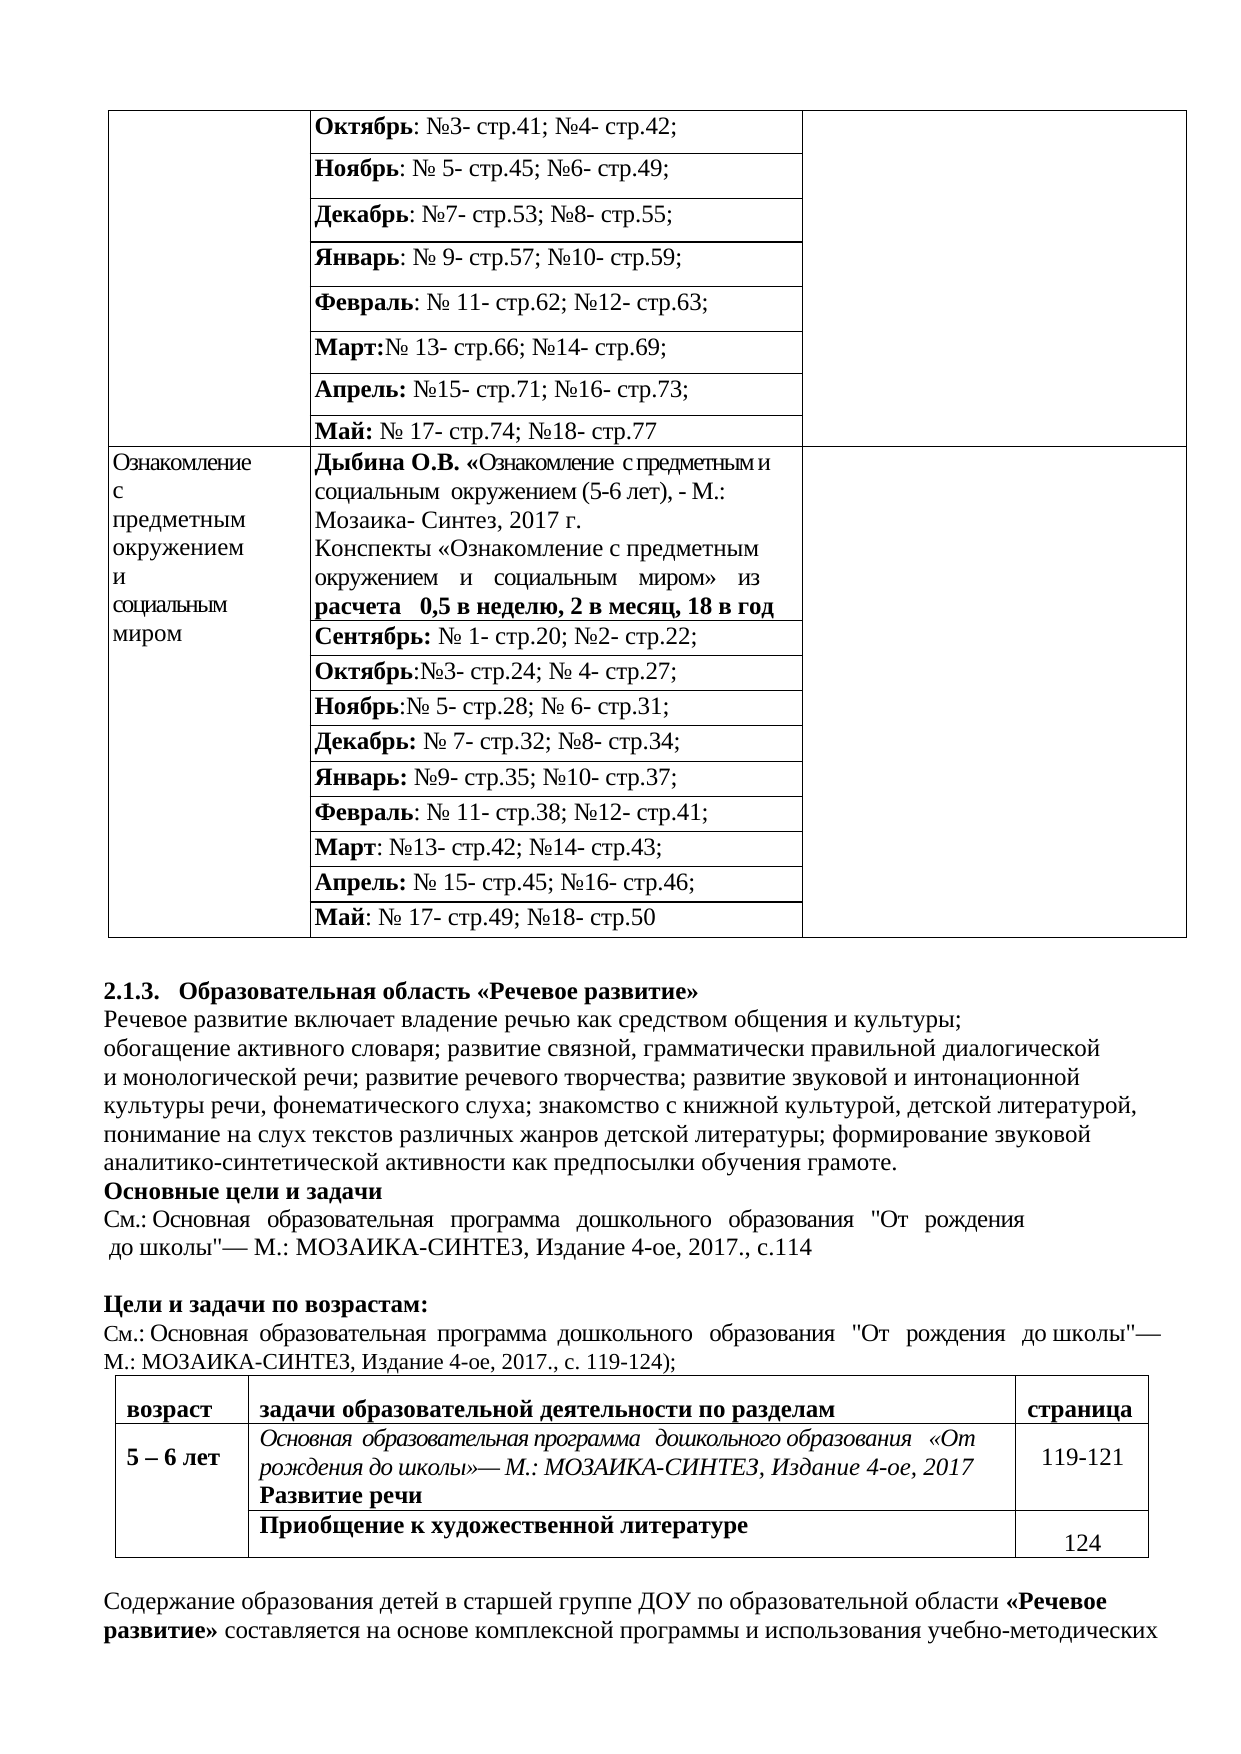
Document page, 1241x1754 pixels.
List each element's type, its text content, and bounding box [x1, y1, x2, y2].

table_cell Сентябрь: № 1- стр.20; №2- стр.22; [311, 621, 802, 655]
text до школы"— М.: МОЗАИКА-СИНТЕЗ, Издание 4-ое, 2017., с.114 [103, 1233, 1240, 1261]
table_header задачи образовательной деятельности по разделам [249, 1376, 1015, 1423]
text обогащение активного словаря; развитие связной, грамматически правильной диалогической [103, 1033, 1240, 1062]
table_cell Май: № 17- стр.74; №18- стр.77 [311, 416, 802, 446]
text Цели и задачи по возрастам: [103, 1289, 1166, 1318]
text аналитико-синтетической активности как предпосылки обучения грамоте. [103, 1148, 1240, 1176]
table_cell Март: №13- стр.42; №14- стр.43; [311, 832, 802, 866]
text понимание на слух текстов различных жанров детской литературы; формирование звуковой [103, 1119, 1240, 1148]
table_cell Апрель: №15- стр.71; №16- стр.73; [311, 374, 802, 415]
text Речевое развитие включает владение речью как средством общения и культуры; [103, 1005, 1240, 1033]
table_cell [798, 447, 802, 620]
table_cell Ноябрь: № 5- стр.45; №6- стр.49; [311, 154, 802, 198]
table_cell [803, 447, 1186, 937]
text 2.1.3. Образовательная область «Речевое развитие» [103, 976, 1240, 1005]
table_cell Январь: №9- стр.35; №10- стр.37; [311, 762, 802, 796]
table_cell Февраль: № 11- стр.38; №12- стр.41; [311, 797, 802, 831]
table_header возраст [116, 1376, 248, 1423]
table_cell Май: № 17- стр.49; №18- стр.50 [311, 903, 802, 937]
text См.: Основная образовательная программа дошкольного образования "От рождения [103, 1205, 1240, 1233]
table_cell Февраль: № 11- стр.62; №12- стр.63; [311, 287, 802, 331]
table_cell 5 – 6 лет [116, 1424, 248, 1557]
table_cell Ознакомление с предметным окружением и социальным миром [109, 447, 310, 937]
table_cell Декабрь: № 7- стр.32; №8- стр.34; [311, 726, 802, 761]
table_cell Декабрь: №7- стр.53; №8- стр.55; [311, 199, 802, 241]
table_cell Январь: № 9- стр.57; №10- стр.59; [311, 243, 802, 286]
table_cell Приобщение к художественной литературе [249, 1511, 1015, 1557]
table_cell Октябрь: №3- стр.41; №4- стр.42; [311, 111, 802, 152]
table_cell Апрель: № 15- стр.45; №16- стр.46; [311, 867, 802, 901]
table_cell Октябрь:№3- стр.24; № 4- стр.27; [311, 656, 802, 690]
table_cell Основная образовательная программа дошкольного образования «От рождения до школы»— М.: МОЗАИКА-СИНТЕЗ, Издание 4-ое, 2017 Развитие речи [249, 1424, 1015, 1510]
text См.: Основная образовательная программа дошкольного образования "От рождения до школы"— М.: МОЗАИКА-СИНТЕЗ, Издание 4-ое, 2017., с. 119-124); [103, 1318, 1166, 1375]
table_cell 124 [1016, 1511, 1148, 1557]
table_cell 119-121 [1016, 1424, 1148, 1510]
text Основные цели и задачи [103, 1176, 1240, 1205]
text и монологической речи; развитие речевого творчества; развитие звуковой и интонационной [103, 1062, 1240, 1091]
table_cell Ноябрь:№ 5- стр.28; № 6- стр.31; [311, 691, 802, 725]
text культуры речи, фонематического слуха; знакомство с книжной культурой, детской литературой, [103, 1091, 1240, 1119]
table_cell Март:№ 13- стр.66; №14- стр.69; [311, 332, 802, 373]
table_header страница [1016, 1376, 1148, 1423]
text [103, 1587, 1166, 1644]
